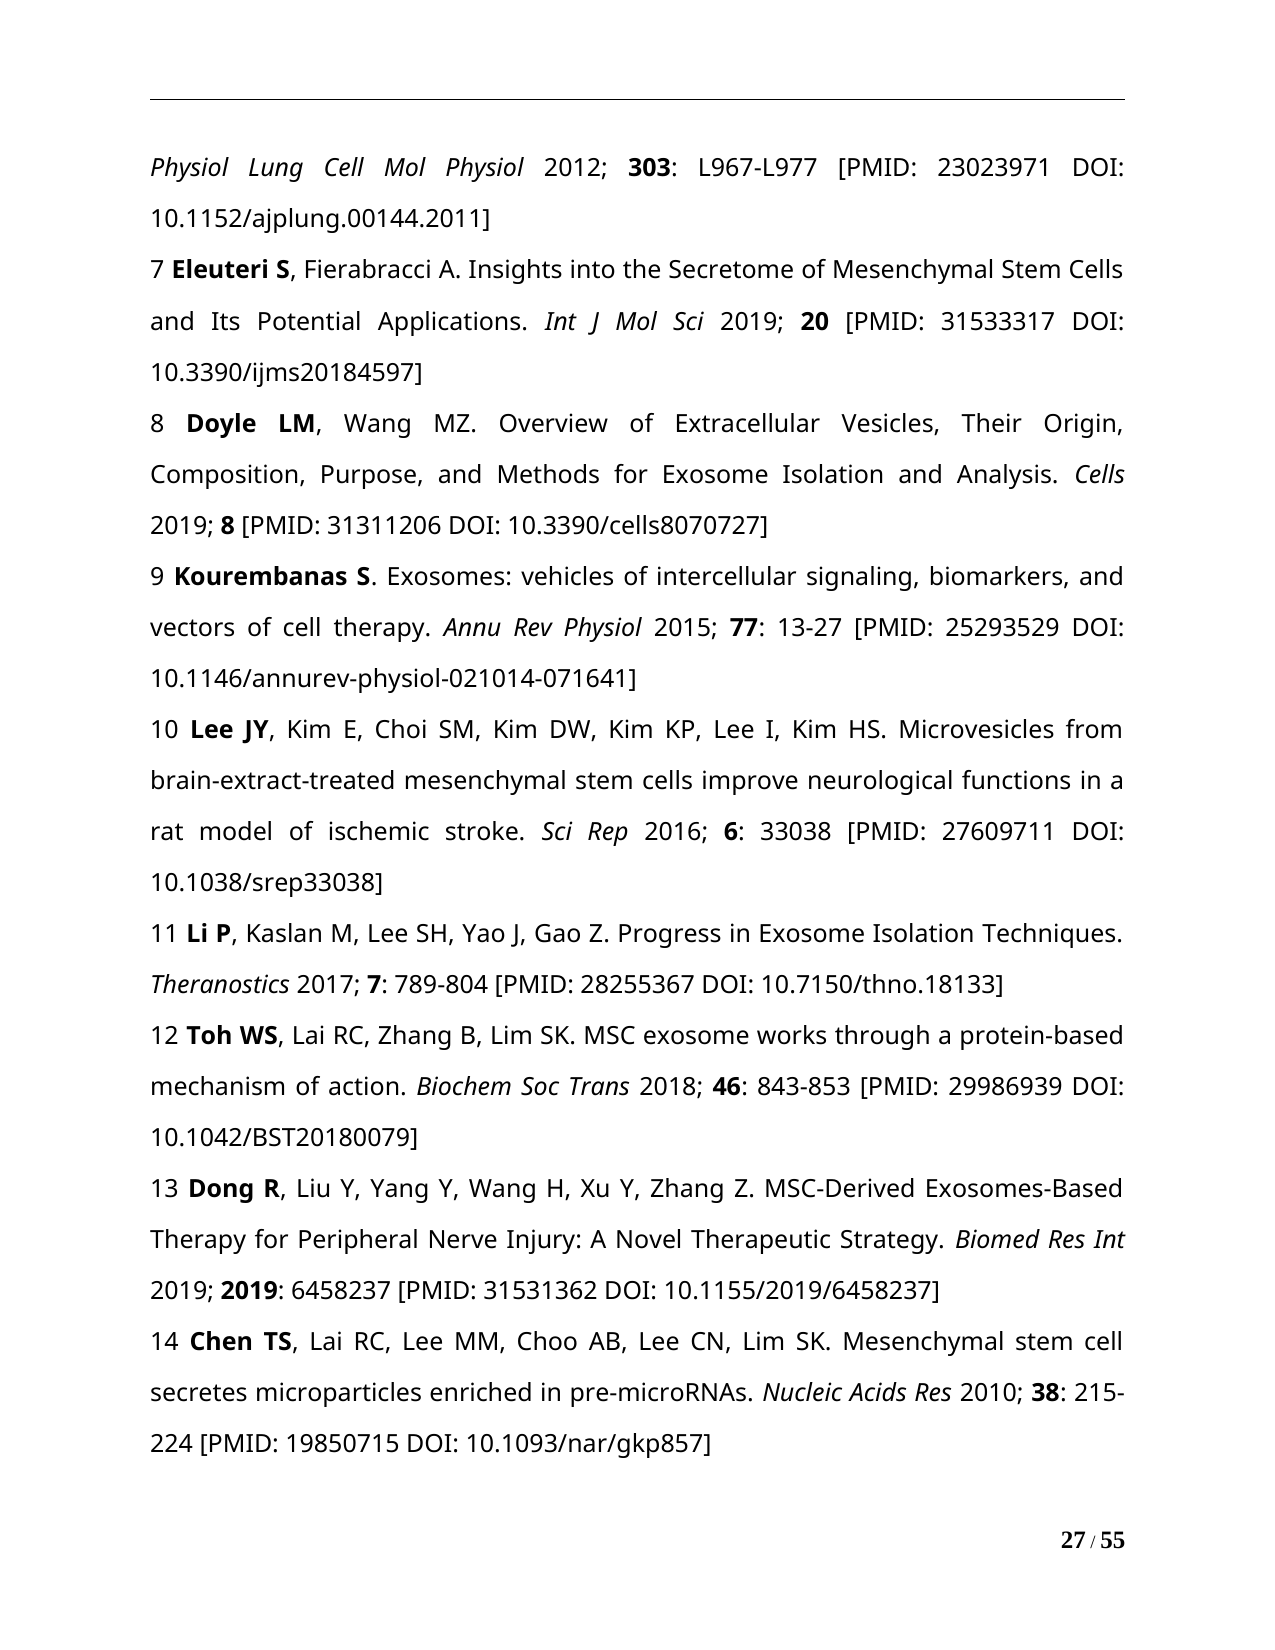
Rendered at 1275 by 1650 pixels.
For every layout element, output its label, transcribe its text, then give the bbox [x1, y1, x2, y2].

text 7 Eleuteri S, Fierabracci A. Insights into the Secretome of Mesenchymal Stem Cells and Its Potential Applications. Int J Mol Sci 2019; 20 [PMID: 31533317 DOI: 10.3390/ijms20184597] [150, 252, 1125, 388]
text 8 Doyle LM, Wang MZ. Overview of Extracellular Vesicles, Their Origin, Composition, Purpose, and Methods for Exosome Isolation and Analysis. Cells 2019; 8 [PMID: 31311206 DOI: 10.3390/cells8070727] [150, 405, 1125, 541]
text 12 Toh WS, Lai RC, Zhang B, Lim SK. MSC exosome works through a protein-based mechanism of action. Biochem Soc Trans 2018; 46: 843-853 [PMID: 29986939 DOI: 10.1042/BST20180079] [150, 1018, 1125, 1154]
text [150, 150, 1125, 235]
text 13 Dong R, Liu Y, Yang Y, Wang H, Xu Y, Zhang Z. MSC-Derived Exosomes-Based Therapy for Peripheral Nerve Injury: A Novel Therapeutic Strategy. Biomed Res Int 2019; 2019: 6458237 [PMID: 31531362 DOI: 10.1155/2019/6458237] [150, 1171, 1125, 1307]
text 14 Chen TS, Lai RC, Lee MM, Choo AB, Lee CN, Lim SK. Mesenchymal stem cell secretes microparticles enriched in pre-microRNAs. Nucleic Acids Res 2010; 38: 215-224 [PMID: 19850715 DOI: 10.1093/nar/gkp857] [150, 1324, 1125, 1460]
text 10 Lee JY, Kim E, Choi SM, Kim DW, Kim KP, Lee I, Kim HS. Microvesicles from brain-extract-treated mesenchymal stem cells improve neurological functions in a rat model of ischemic stroke. Sci Rep 2016; 6: 33038 [PMID: 27609711 DOI: 10.1038/srep33038] [150, 711, 1125, 899]
text 9 Kourembanas S. Exosomes: vehicles of intercellular signaling, biomarkers, and vectors of cell therapy. Annu Rev Physiol 2015; 77: 13-27 [PMID: 25293529 DOI: 10.1146/annurev-physiol-021014-071641] [150, 558, 1125, 694]
text 11 Li P, Kaslan M, Lee SH, Yao J, Gao Z. Progress in Exosome Isolation Techniques. Theranostics 2017; 7: 789-804 [PMID: 28255367 DOI: 10.7150/thno.18133] [150, 916, 1125, 1001]
